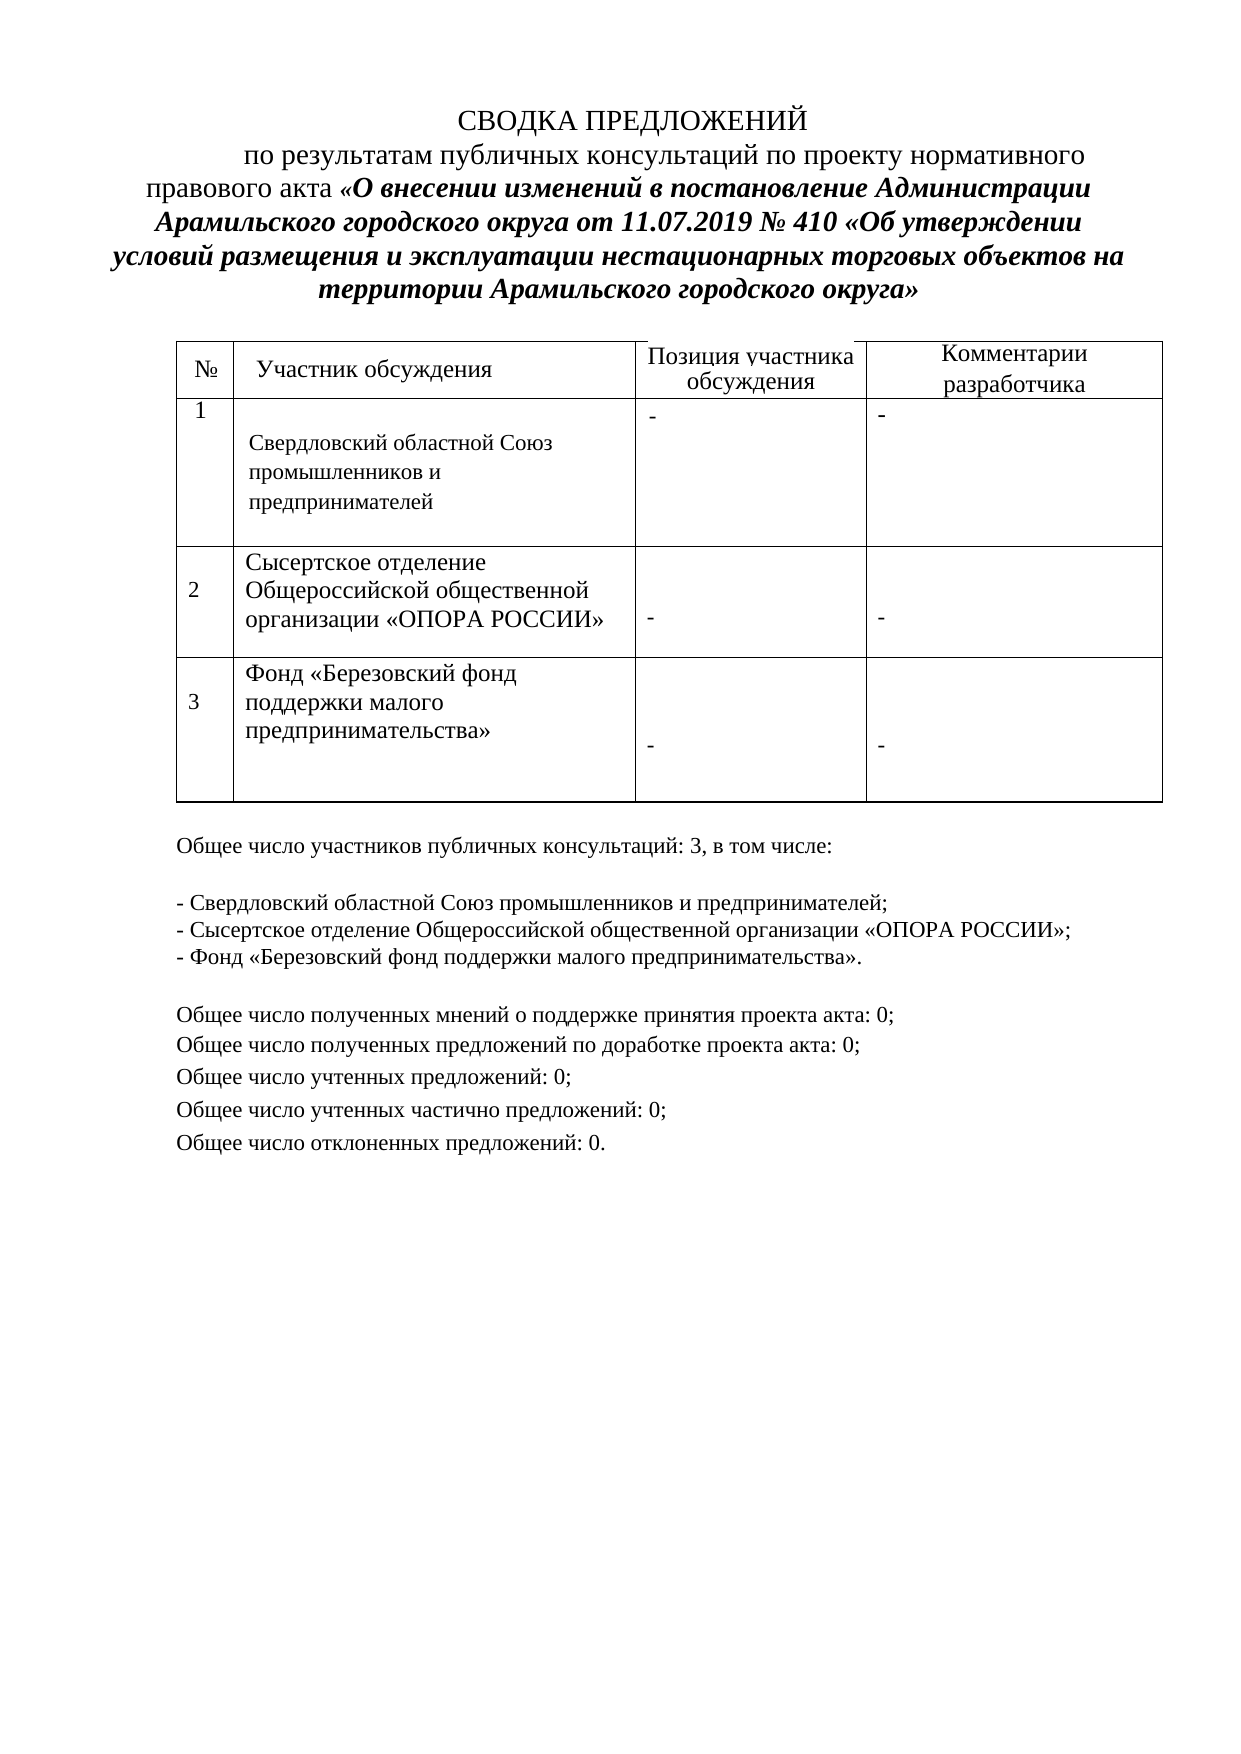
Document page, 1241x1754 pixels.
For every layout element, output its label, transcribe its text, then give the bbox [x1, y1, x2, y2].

table_cell Свердловский областной Союз промышленников и предпринимателей [234, 399, 635, 546]
table_cell Сысертское отделение Общероссийской общественной организации «ОПОРА РОССИИ» [234, 547, 635, 657]
table_header № [177, 342, 233, 398]
text - Фонд «Березовский фонд поддержки малого предпринимательства». [176, 943, 1139, 969]
text Общее число учтенных предложений: 0; [176, 1059, 1139, 1091]
table_cell - [636, 399, 866, 546]
table_cell - [636, 658, 866, 801]
table_cell - [867, 399, 1162, 546]
table_cell - [867, 547, 1162, 657]
text Общее число участников публичных консультаций: 3, в том числе: [176, 830, 1139, 859]
text - Сысертское отделение Общероссийской общественной организации «ОПОРА РОССИИ»; [176, 917, 1139, 943]
table_cell Фонд «Березовский фонд поддержки малого предпринимательства» [234, 658, 635, 801]
text по результатам публичных консультаций по проекту нормативного правового акта «О внесении изменений в постановление Администрации Арамильского городского округа от 11.07.2019 № 410 «Об утверждении условий размещения и эксплуатации нестационарных торговых объектов на территории Арамильского городского округа» [101, 137, 1139, 305]
text - Свердловский областной Союз промышленников и предпринимателей; [176, 887, 1139, 917]
table_cell 1 [177, 399, 233, 546]
table_header Позиция участника обсуждения [636, 342, 866, 398]
text Общее число отклоненных предложений: 0. [176, 1124, 1139, 1157]
table_cell 3 [177, 658, 233, 801]
table_header Комментарии разработчика [867, 342, 1162, 398]
table_cell 2 [177, 547, 233, 657]
table_cell - [867, 658, 1162, 801]
table_cell - [636, 547, 866, 657]
text СВОДКА ПРЕДЛОЖЕНИЙ [126, 103, 1139, 137]
table_header Участник обсуждения [234, 342, 635, 398]
text Общее число полученных предложений по доработке проекта акта: 0; [176, 1029, 1139, 1059]
text Общее число полученных мнений о поддержке принятия проекта акта: 0; [176, 999, 1139, 1029]
text Общее число учтенных частично предложений: 0; [176, 1091, 1139, 1124]
